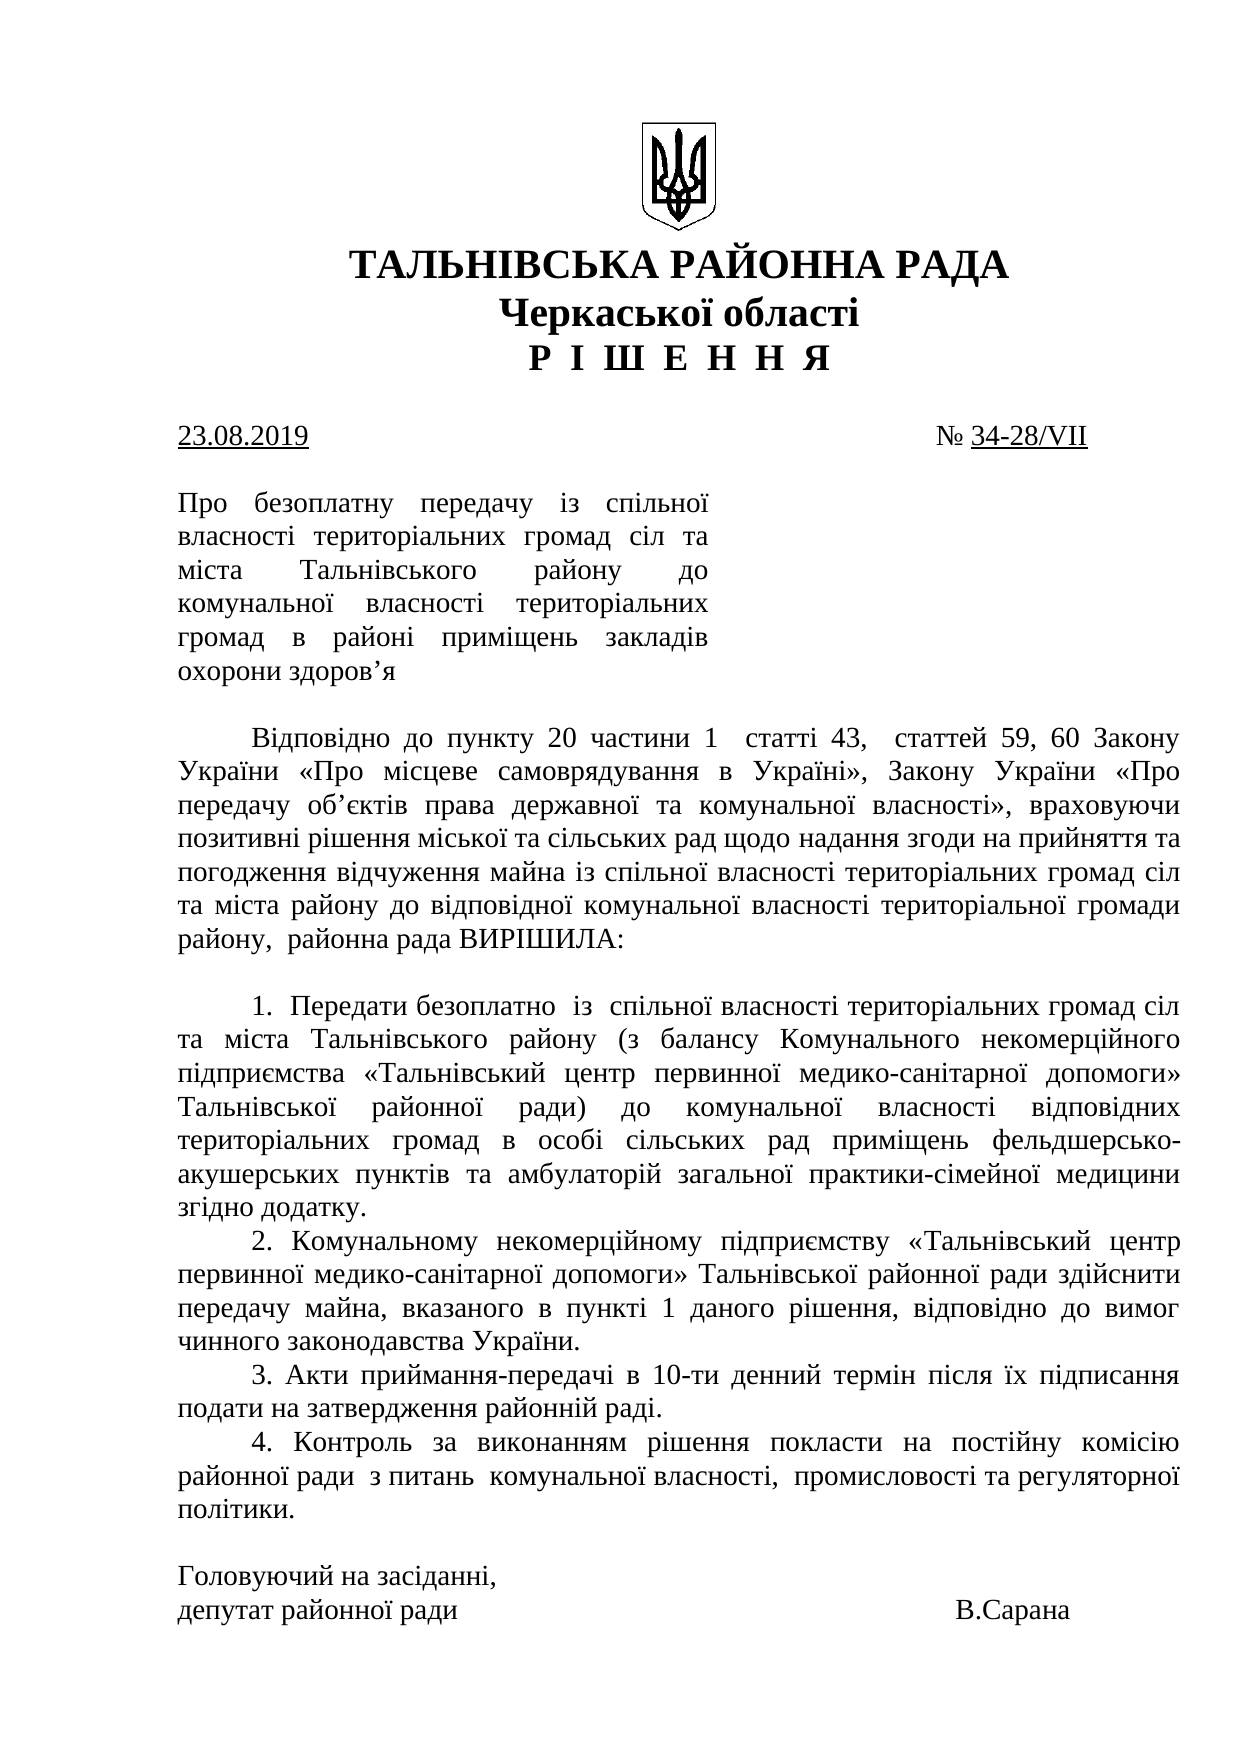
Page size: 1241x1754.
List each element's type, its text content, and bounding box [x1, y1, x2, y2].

text 4. Контроль за виконанням рішення покласти на постійну комісію районної ради з питань комунальної власності, промисловості та регуляторної політики. [177, 1424, 1181, 1525]
text Черкаської області [177, 287, 1181, 335]
text Головуючий на засіданні, [177, 1558, 1181, 1592]
text 1. Передати безоплатно із спільної власності територіальних громад сіл та міста Тальнівського району (з балансу Комунального некомерційного підприємства «Тальнівський центр первинної медико-санітарної допомоги» Тальнівської районної ради) до комунальної власності відповідних територіальних громад в особі сільських рад приміщень фельдшерсько-акушерських пунктів та амбулаторій загальної практики-сімейної медицини згідно додатку. [177, 988, 1181, 1223]
text 3. Акти приймання-передачі в 10-ти денний термін після їх підписання подати на затвердження районній раді. [177, 1357, 1181, 1424]
text депутат районної ради В.Сарана [177, 1592, 1181, 1625]
text 23.08.2019 № 34-28/VII [177, 418, 1181, 451]
text Відповідно до пункту 20 частини 1 статті 43, статтей 59, 60 Закону України «Про місцеве самоврядування в Україні», Закону України «Про передачу об’єктів права державної та комунальної власності», враховуючи позитивні рішення міської та сільських рад щодо надання згоди на прийняття та погодження відчуження майна із спільної власності територіальних громад сіл та міста району до відповідної комунальної власності територіальної громади району, районна рада ВИРІШИЛА: [177, 720, 1181, 954]
text 2. Комунальному некомерційному підприємству «Тальнівський центр первинної медико-санітарної допомоги» Тальнівської районної ради здійснити передачу майна, вказаного в пункті 1 даного рішення, відповідно до вимог чинного законодавства України. [177, 1223, 1181, 1357]
picture [634, 118, 724, 239]
text Про безоплатну передачу із спільної власності територіальних громад сіл та міста Тальнівського району до комунальної власності територіальних громад в районі приміщень закладів охорони здоров’я [177, 485, 709, 686]
subtitle Р І Ш Е Н Н Я [177, 335, 1181, 378]
text ТАЛЬНІВСЬКА РАЙОННА РАДА [177, 239, 1181, 287]
